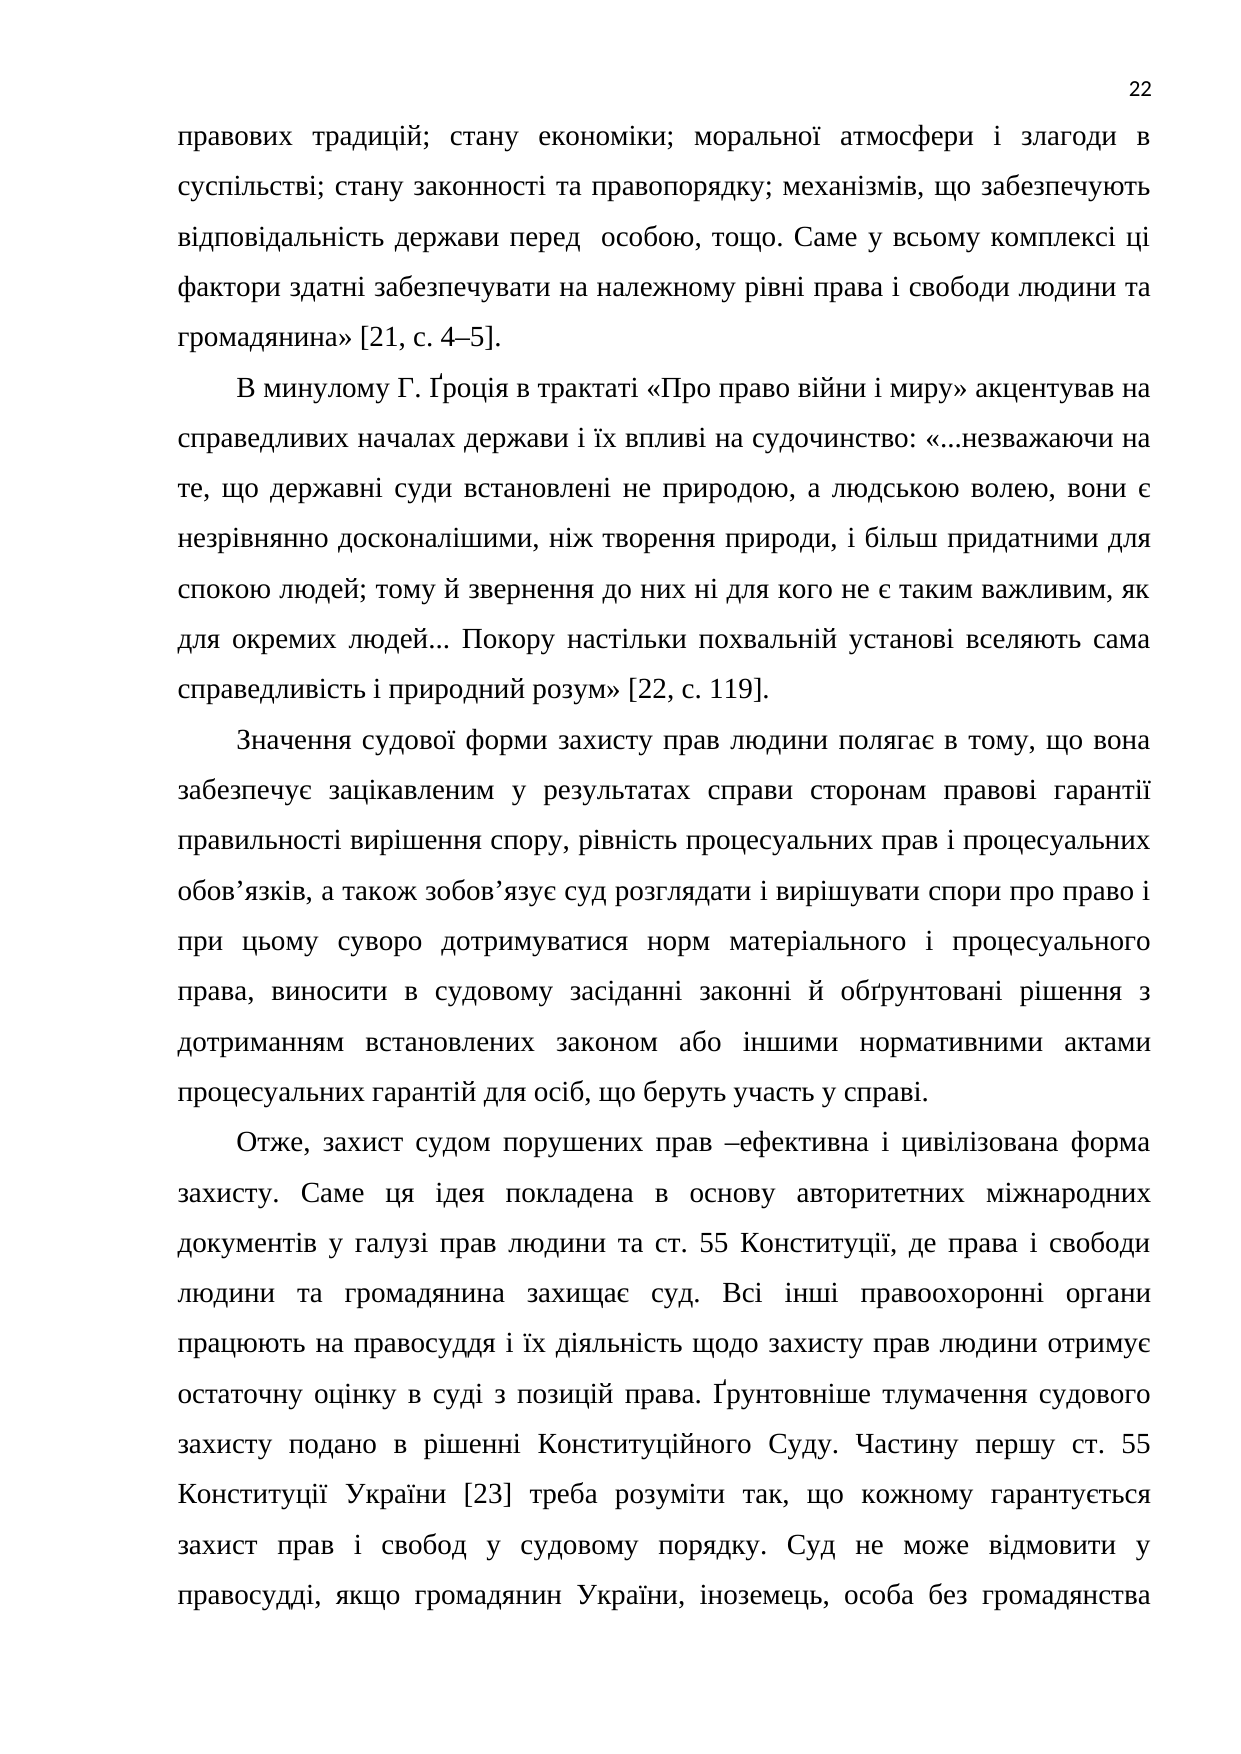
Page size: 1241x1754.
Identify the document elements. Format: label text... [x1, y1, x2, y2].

text В минулому Г. Ґроція в трактаті «Про право війни і миру» акцентував на справедливих началах держави і їх впливі на судочинство: «...незважаючи на те, що державні суди встановлені не природою, а людською волею, вони є незрівнянно досконалішими, ніж творення природи, і більш придатними для спокою людей; тому й звернення до них ні для кого не є таким важливим, як для окремих людей... Покору настільки похвальній установі вселяють сама справедливість і природний розум» [22, с. 119]. [177, 370, 1152, 705]
text Значення судової форми захисту прав людини полягає в тому, що вона забезпечує зацікавленим у результатах справи сторонам правові гарантії правильності вирішення спору, рівність процесуальних прав і процесуальних обов’язків, а також зобов’язує суд розглядати і вирішувати спори про право і при цьому суворо дотримуватися норм матеріального і процесуального права, виносити в судовому засіданні законні й обґрунтовані рішення з дотриманням встановлених законом або іншими нормативними актами процесуальних гарантій для осіб, що беруть участь у справі. [177, 722, 1152, 1108]
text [177, 118, 1152, 353]
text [177, 1124, 1152, 1611]
